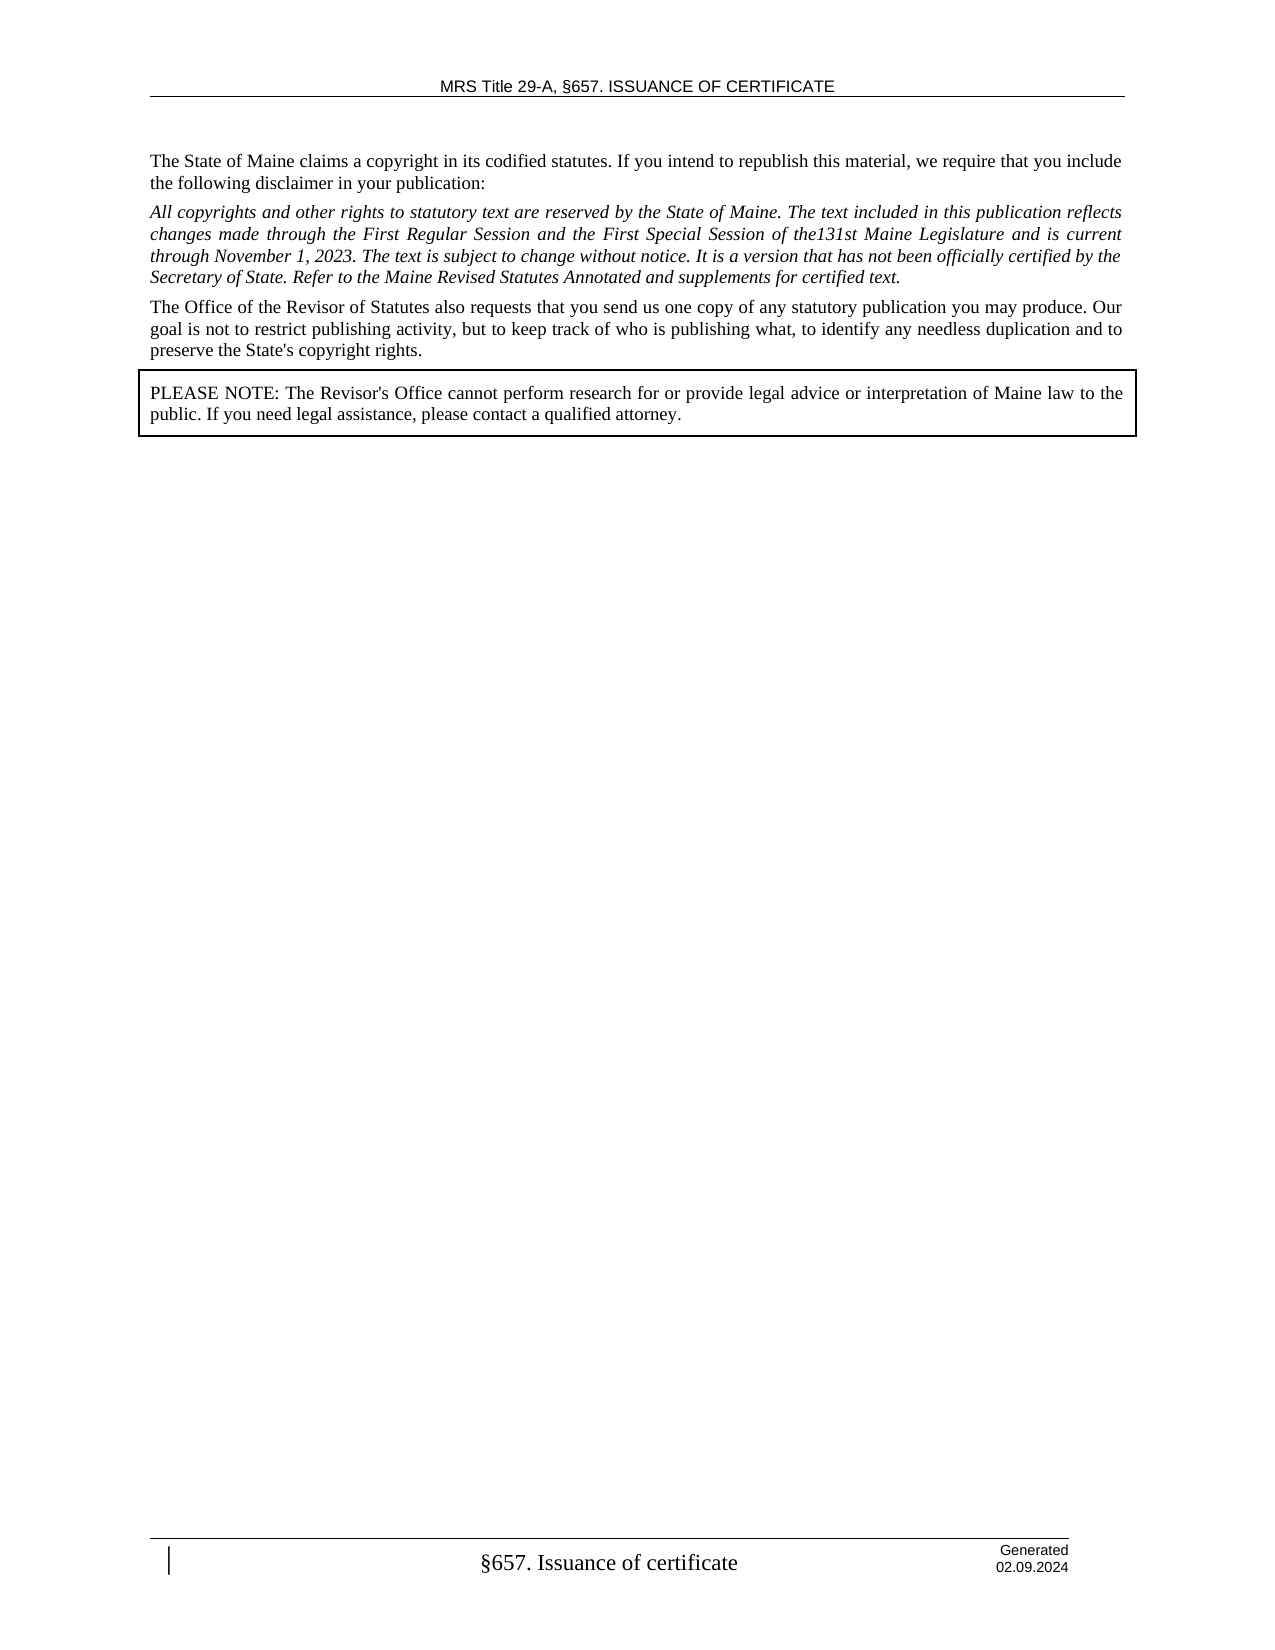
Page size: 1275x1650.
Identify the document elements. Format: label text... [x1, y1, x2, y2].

text The Office of the Revisor of Statutes also requests that you send us one copy of any statutory publication you may produce. Our goal is not to restrict publishing activity, but to keep track of who is publishing what, to identify any needless duplication and to preserve the State's copyright rights. [150, 296, 1125, 361]
text All copyrights and other rights to statutory text are reserved by the State of Maine. The text included in this publication reflects changes made through the First Regular Session and the First Special Session of the131st Maine Legislature and is current through November 1, 2023 . The text is subject to change without notice. It is a version that has not been officially certified by the Secretary of State. Refer to the Maine Revised Statutes Annotated and supplements for certified text. [150, 201, 1125, 288]
text The State of Maine claims a copyright in its codified statutes. If you intend to republish this material, we require that you include the following disclaimer in your publication: [150, 150, 1125, 193]
text PLEASE NOTE: The Revisor's Office cannot perform research for or provide legal advice or interpretation of Maine law to the public. If you need legal assistance, please contact a qualified attorney. [140, 371, 1135, 435]
